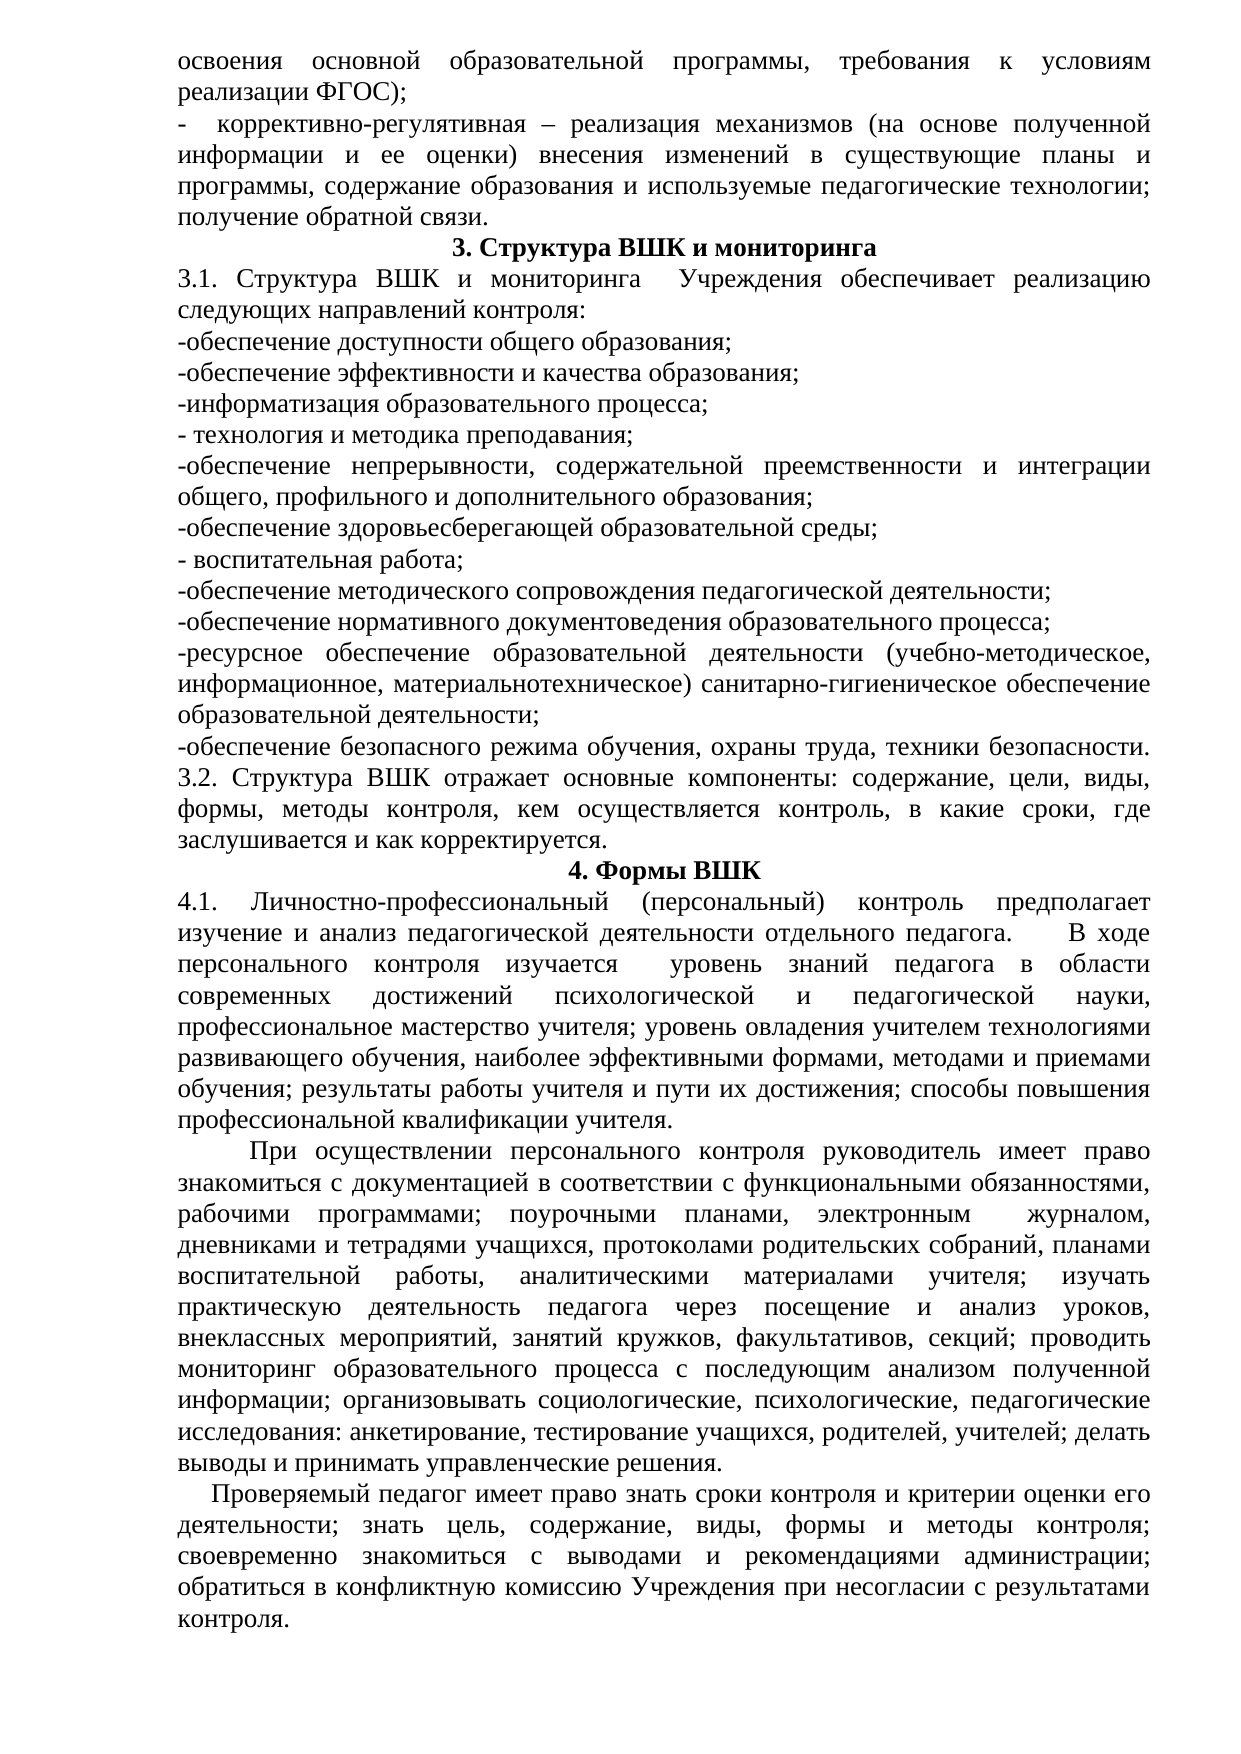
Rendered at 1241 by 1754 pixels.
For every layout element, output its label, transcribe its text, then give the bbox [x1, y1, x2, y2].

text 4.1. Личностно-профессиональный (персональный) контроль предполагает изучение и анализ педагогической деятельности отдельного педагога. В ходе персонального контроля изучается уровень знаний педагога в области современных достижений психологической и педагогической науки, профессиональное мастерство учителя; уровень овладения учителем технологиями развивающего обучения, наиболее эффективными формами, методами и приемами обучения; результаты работы учителя и пути их достижения; способы повышения профессиональной квалификации учителя. [177, 885, 1152, 1134]
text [177, 44, 1152, 107]
text -обеспечение эффективности и качества образования; [177, 356, 1152, 387]
text -обеспечение методического сопровождения педагогической деятельности; [177, 574, 1152, 605]
text 3. Структура ВШК и мониторинга [177, 231, 1152, 262]
text 4. Формы ВШК [177, 854, 1152, 885]
text При осуществлении персонального контроля руководитель имеет право знакомиться с документацией в соответствии с функциональными обязанностями, рабочими программами; поурочными планами, электронным журналом, дневниками и тетрадями учащихся, протоколами родительских собраний, планами воспитательной работы, аналитическими материалами учителя; изучать практическую деятельность педагога через посещение и анализ уроков, внеклассных мероприятий, занятий кружков, факультативов, секций; проводить мониторинг образовательного процесса с последующим анализом полученной информации; организовывать социологические, психологические, педагогические исследования: анкетирование, тестирование учащихся, родителей, учителей; делать выводы и принимать управленческие решения. [177, 1134, 1152, 1477]
text - коррективно-регулятивная – реализация механизмов (на основе полученной информации и ее оценки) внесения изменений в существующие планы и программы, содержание образования и используемые педагогические технологии; получение обратной связи. [177, 107, 1152, 231]
text -обеспечение нормативного документоведения образовательного процесса; [177, 605, 1152, 636]
text -обеспечение безопасного режима обучения, охраны труда, техники безопасности. 3.2. Структура ВШК отражает основные компоненты: содержание, цели, виды, формы, методы контроля, кем осуществляется контроль, в какие сроки, где заслушивается и как корректируется. [177, 729, 1152, 854]
text -обеспечение доступности общего образования; [177, 325, 1152, 356]
text -информатизация образовательного процесса; [177, 387, 1152, 418]
text Проверяемый педагог имеет право знать сроки контроля и критерии оценки его деятельности; знать цель, содержание, виды, формы и методы контроля; своевременно знакомиться с выводами и рекомендациями администрации; обратиться в конфликтную комиссию Учреждения при несогласии с результатами контроля. [177, 1477, 1152, 1633]
text - технология и методика преподавания; [177, 418, 1152, 449]
text - воспитательная работа; [177, 543, 1152, 574]
text -обеспечение здоровьесберегающей образовательной среды; [177, 512, 1152, 543]
text 3.1. Структура ВШК и мониторинга Учреждения обеспечивает реализацию следующих направлений контроля: [177, 262, 1152, 325]
text -ресурсное обеспечение образовательной деятельности (учебно-методическое, информационное, материальнотехническое) санитарно-гигиеническое обеспечение образовательной деятельности; [177, 636, 1152, 729]
text -обеспечение непрерывности, содержательной преемственности и интеграции общего, профильного и дополнительного образования; [177, 449, 1152, 512]
